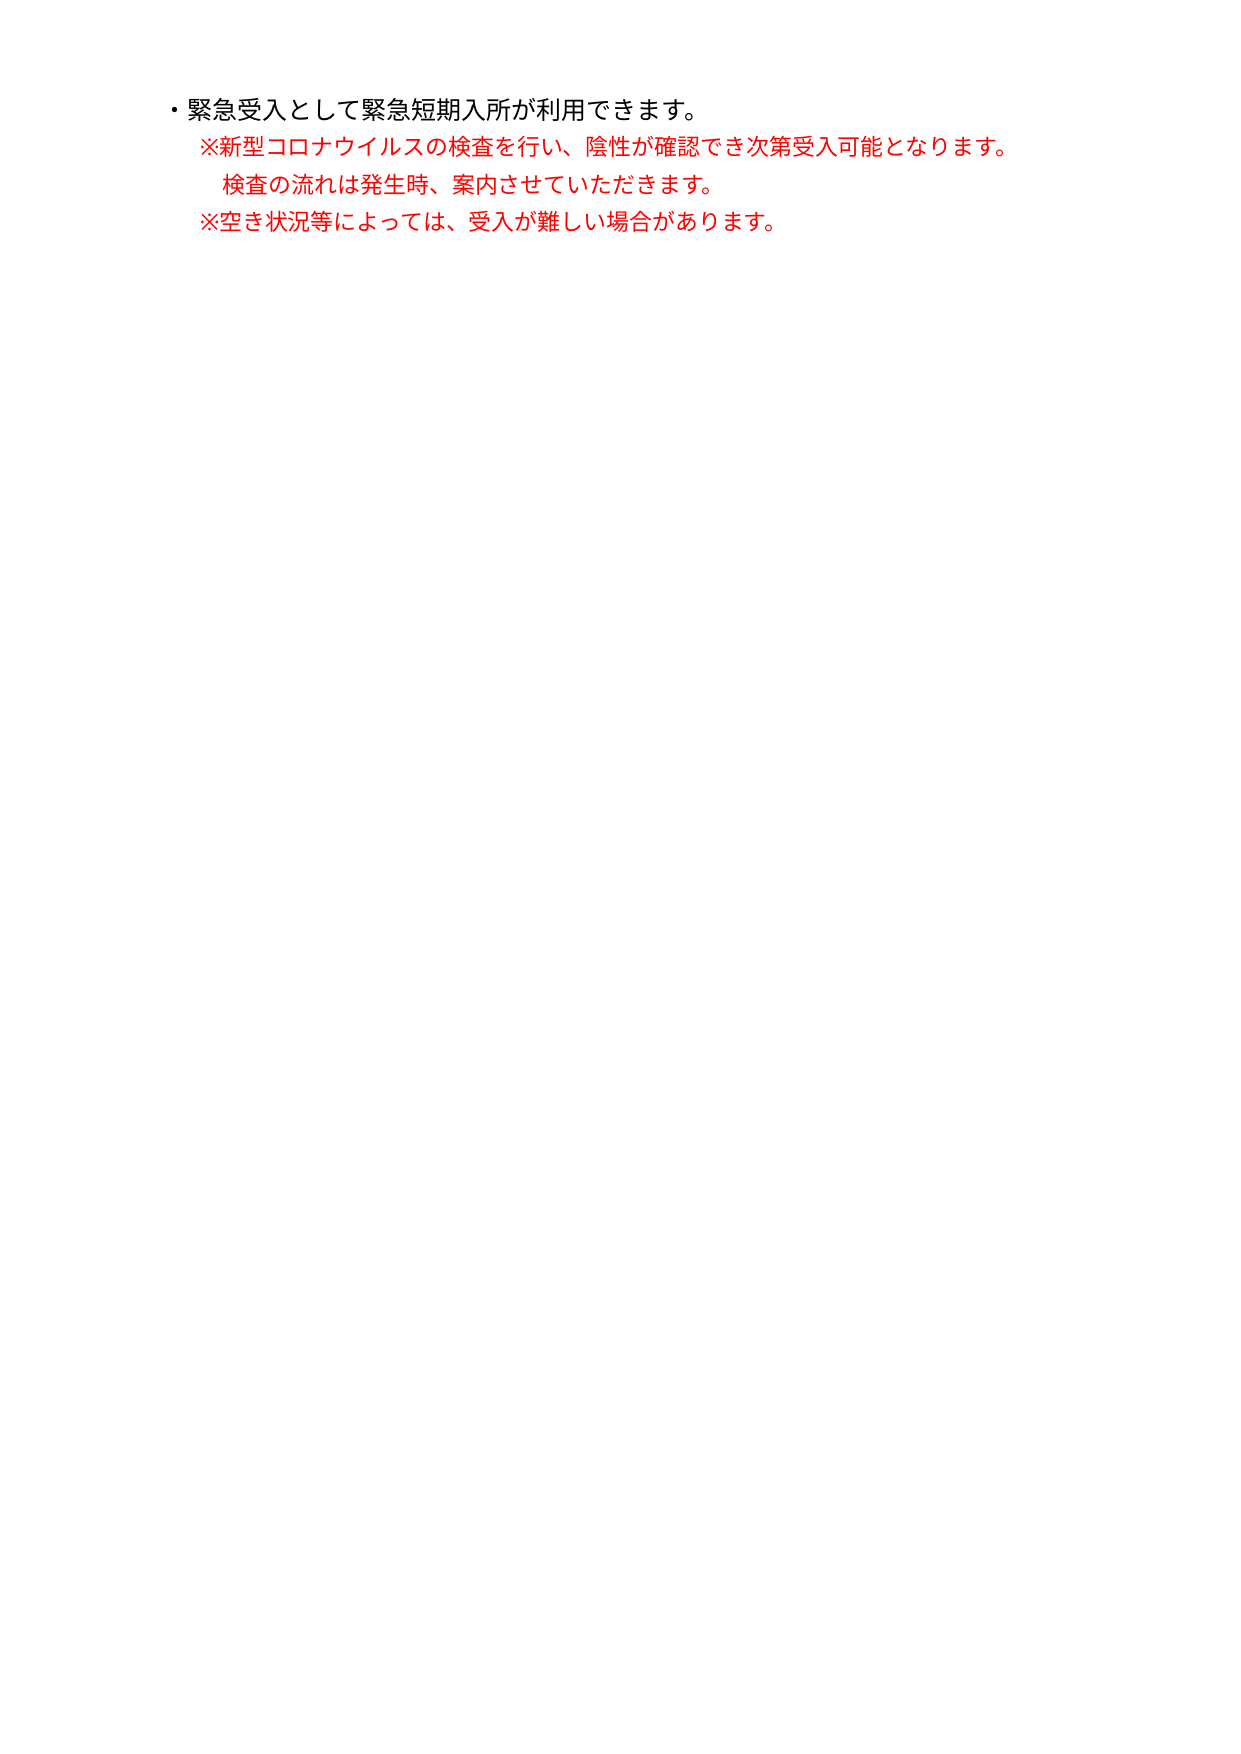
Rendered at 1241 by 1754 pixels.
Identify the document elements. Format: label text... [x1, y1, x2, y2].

text ・緊急受入として緊急短期入所が利用できます。 [112, 89, 1128, 127]
text ※空き状況等によっては、受入が難しい場合があります。 [112, 202, 1128, 239]
text ※新型コロナウイルスの検査を行い、陰性が確認でき次第受入可能となります。 [112, 127, 1128, 164]
text 検査の流れは発生時、案内させていただきます。 [112, 164, 1128, 202]
